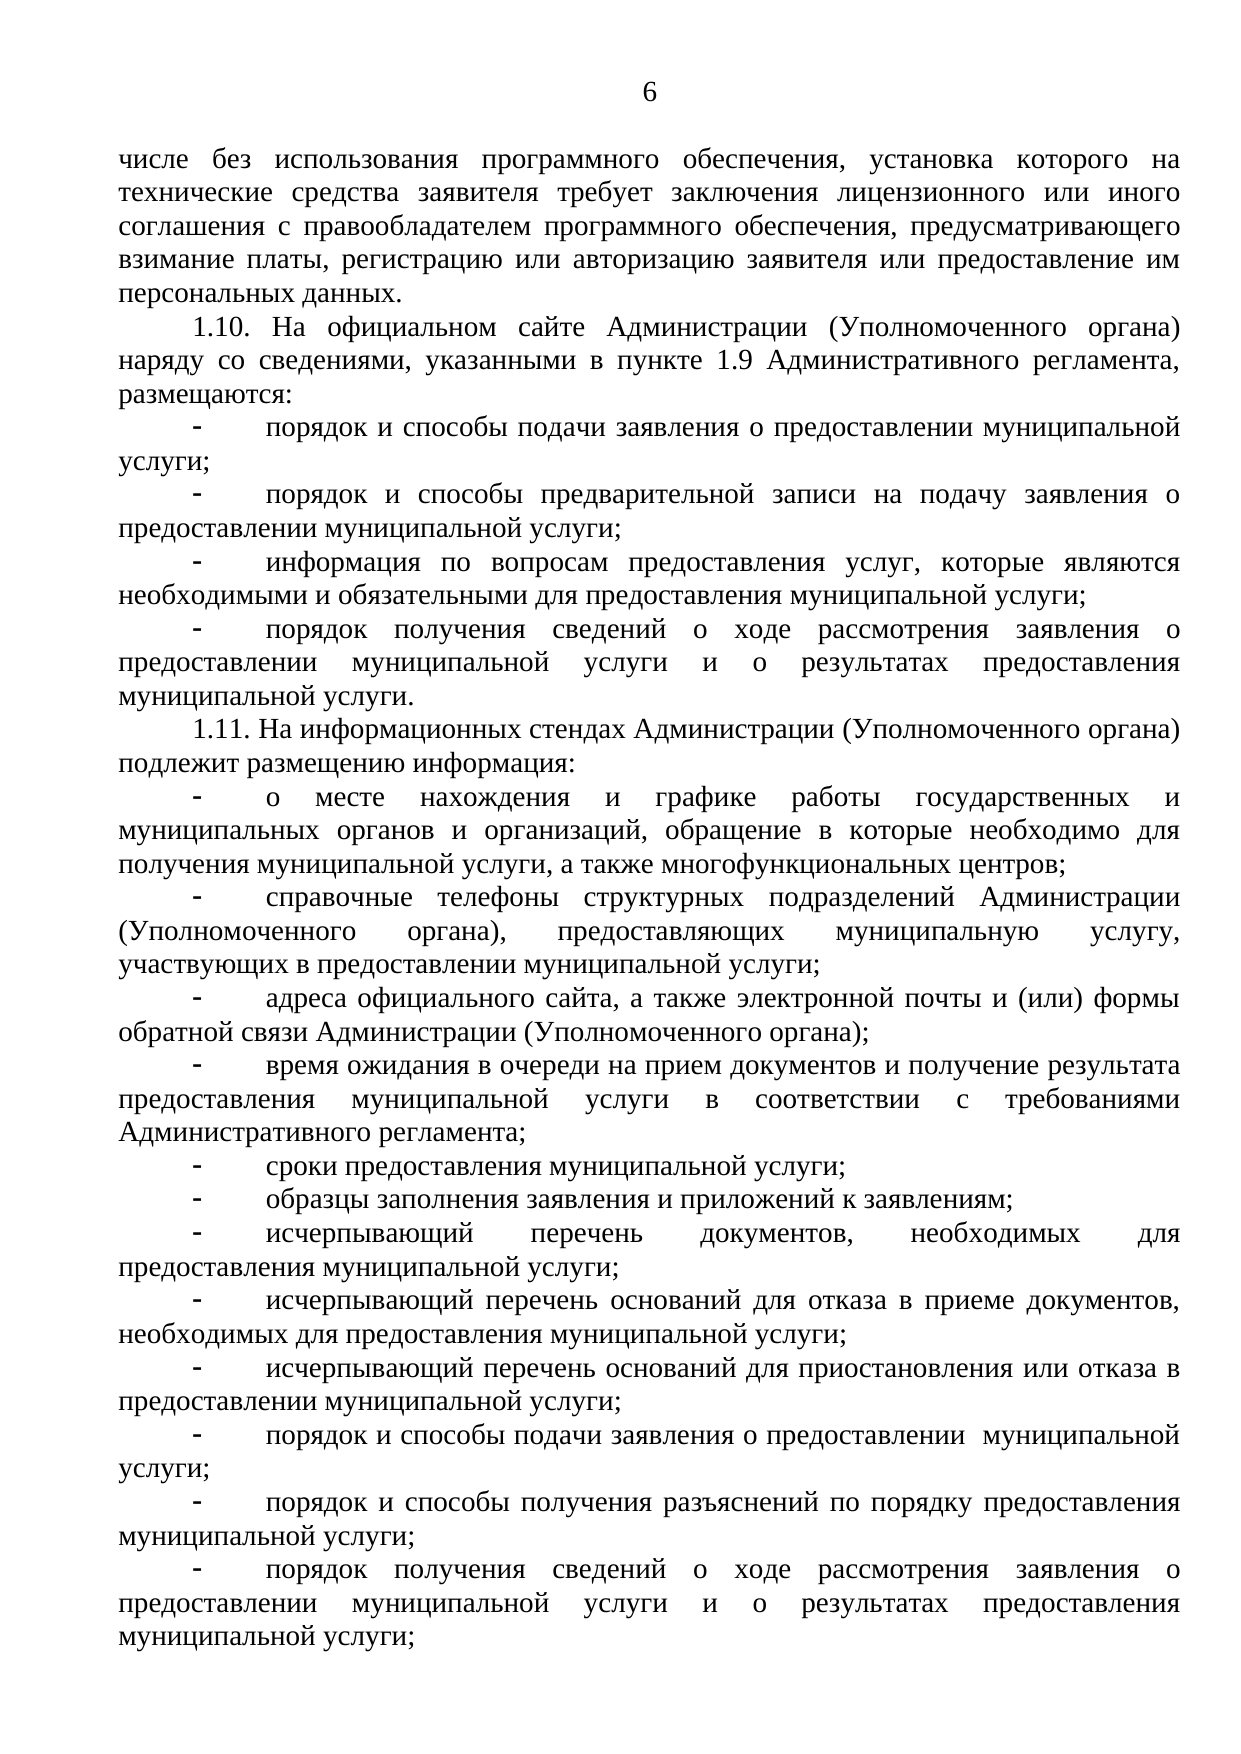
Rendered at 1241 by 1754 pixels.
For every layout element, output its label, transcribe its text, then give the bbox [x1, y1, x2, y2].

list порядок и способы предварительной записи на подачу заявления о предоставлении муниципальной услуги; [118, 476, 1181, 544]
list время ожидания в очереди на прием документов и получение результата предоставления муниципальной услуги в соответствии с требованиями Административного регламента; [118, 1047, 1181, 1148]
list исчерпывающий перечень оснований для отказа в приеме документов, необходимых для предоставления муниципальной услуги; [118, 1282, 1181, 1350]
text 1.10. На официальном сайте Администрации (Уполномоченного органа) наряду со сведениями, указанными в пункте 1.9 Административного регламента, размещаются: [118, 309, 1181, 409]
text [118, 141, 1181, 309]
list порядок получения сведений о ходе рассмотрения заявления о предоставлении муниципальной услуги и о результатах предоставления муниципальной услуги; [118, 1551, 1181, 1652]
list порядок получения сведений о ходе рассмотрения заявления о предоставлении муниципальной услуги и о результатах предоставления муниципальной услуги. [118, 611, 1181, 712]
list адреса официального сайта, а также электронной почты и (или) формы обратной связи Администрации (Уполномоченного органа); [118, 980, 1181, 1047]
list справочные телефоны структурных подразделений Администрации (Уполномоченного органа), предоставляющих муниципальную услугу, участвующих в предоставлении муниципальной услуги; [118, 879, 1181, 980]
list исчерпывающий перечень документов, необходимых для предоставления муниципальной услуги; [118, 1215, 1181, 1282]
list порядок и способы подачи заявления о предоставлении муниципальной услуги; [118, 409, 1181, 476]
list порядок и способы получения разъяснений по порядку предоставления муниципальной услуги; [118, 1484, 1181, 1551]
text 1.11. На информационных стендах Администрации (Уполномоченного органа) подлежит размещению информация: [118, 712, 1181, 779]
list информация по вопросам предоставления услуг, которые являются необходимыми и обязательными для предоставления муниципальной услуги; [118, 544, 1181, 611]
list исчерпывающий перечень оснований для приостановления или отказа в предоставлении муниципальной услуги; [118, 1350, 1181, 1417]
list сроки предоставления муниципальной услуги; [118, 1148, 1181, 1182]
list порядок и способы подачи заявления о предоставлении муниципальной услуги; [118, 1417, 1181, 1484]
list о месте нахождения и графике работы государственных и муниципальных органов и организаций, обращение в которые необходимо для получения муниципальной услуги, а также многофункциональных центров; [118, 779, 1181, 879]
list образцы заполнения заявления и приложений к заявлениям; [118, 1182, 1181, 1215]
